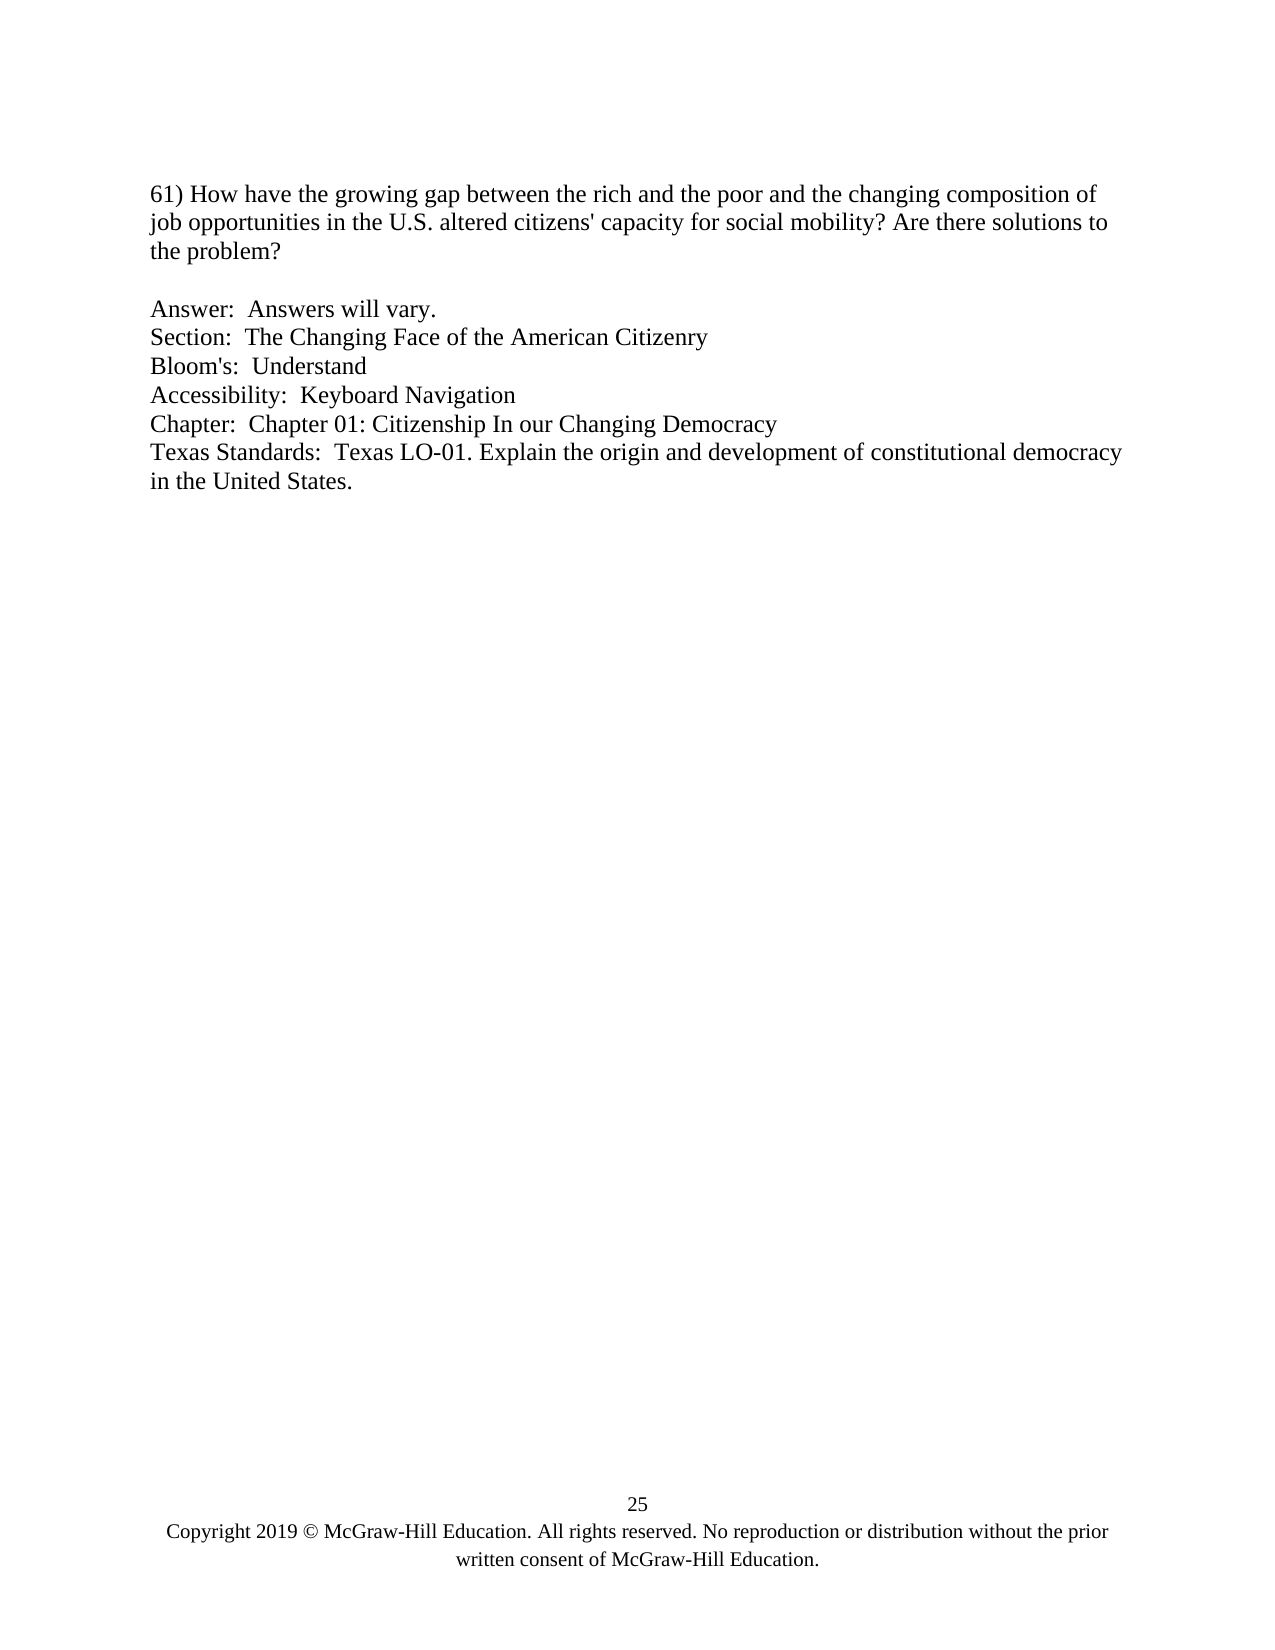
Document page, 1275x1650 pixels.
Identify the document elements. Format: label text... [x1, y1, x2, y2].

text Section: The Changing Face of the American Citizenry [150, 322, 1125, 351]
text Answer: Answers will vary. [150, 294, 1125, 322]
text Chapter: Chapter 01: Citizenship In our Changing Democracy [150, 409, 1125, 437]
text 61) How have the growing gap between the rich and the poor and the changing composition of job opportunities in the U.S. altered citizens' capacity for social mobility? Are there solutions to the problem? [150, 179, 1125, 265]
text Texas Standards: Texas LO-01. Explain the origin and development of constitutional democracy in the United States. [150, 437, 1125, 495]
text Accessibility: Keyboard Navigation [150, 380, 1125, 409]
text Bloom's: Understand [150, 351, 1125, 380]
